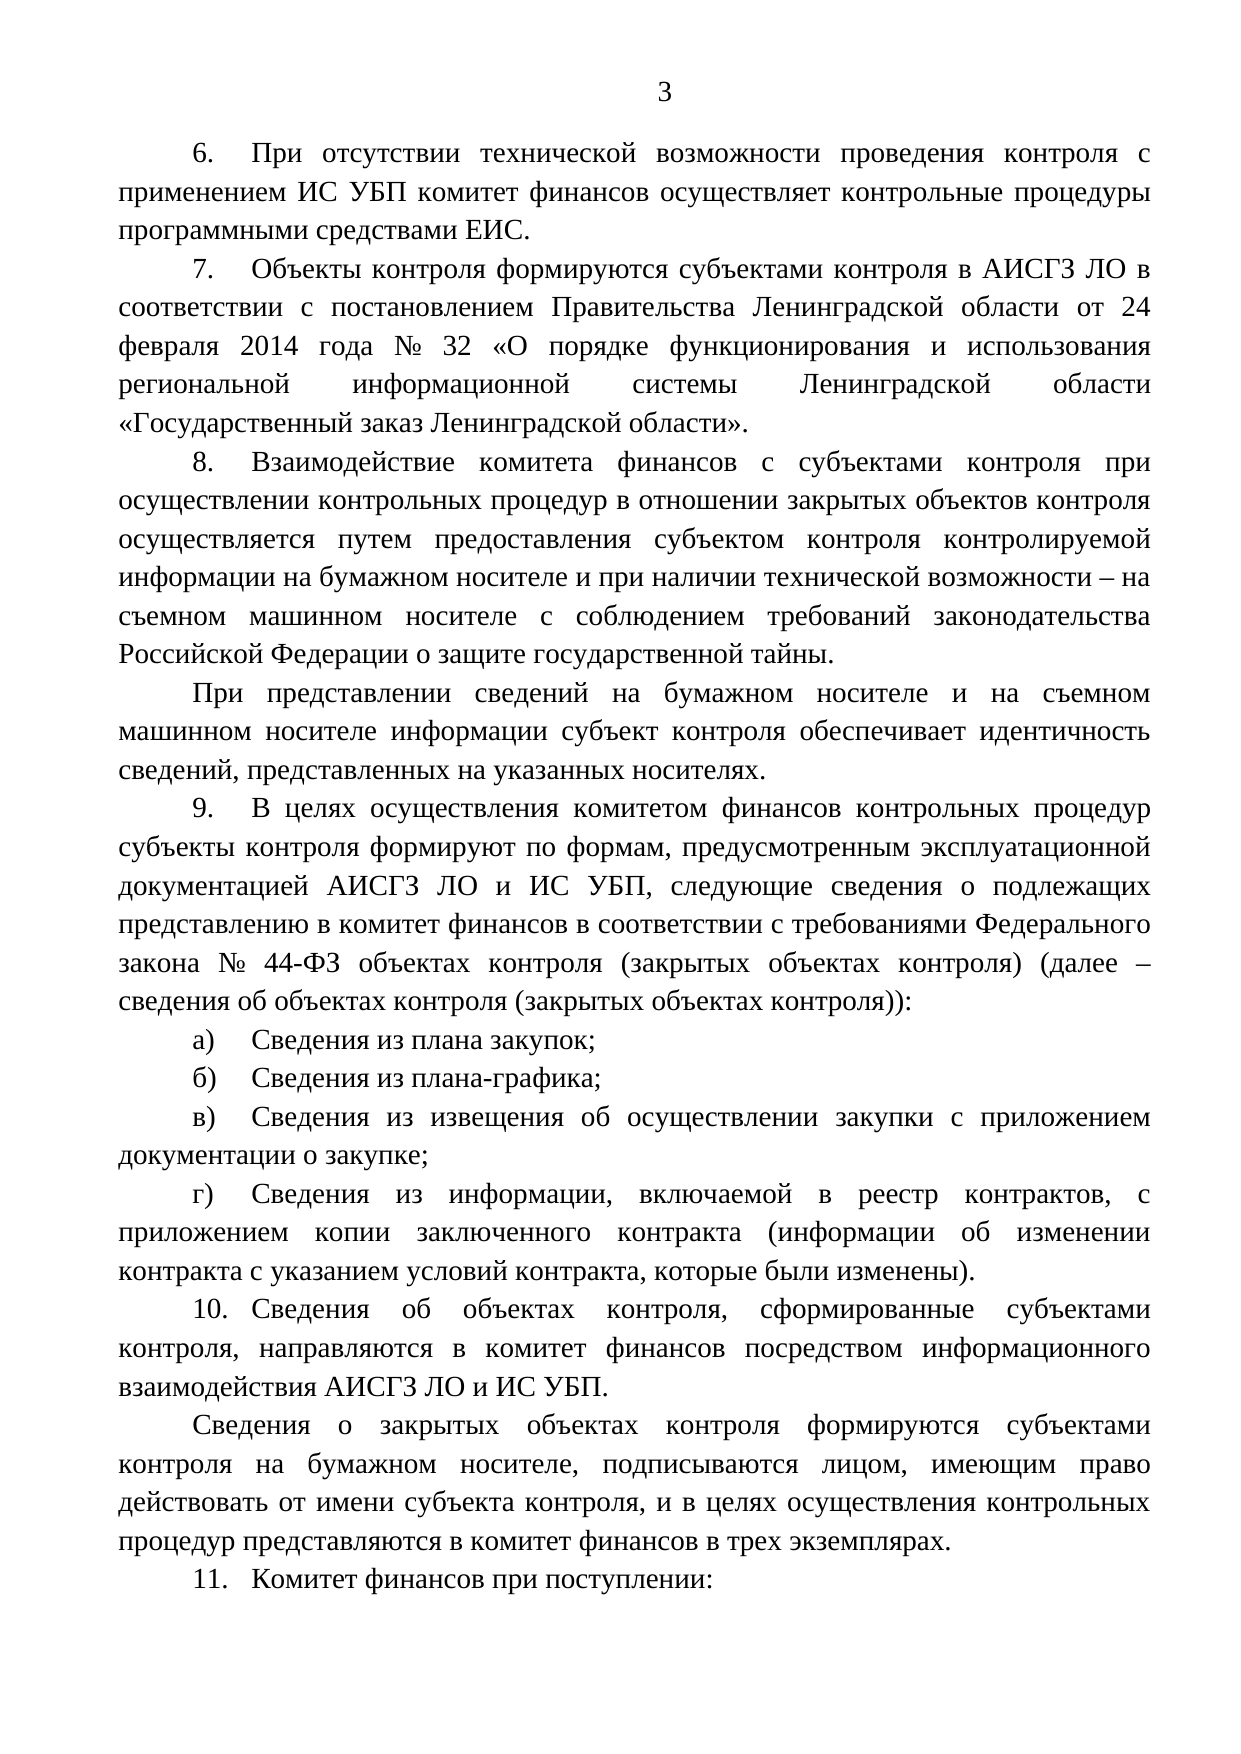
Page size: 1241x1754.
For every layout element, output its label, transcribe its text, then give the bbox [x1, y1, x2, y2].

list Комитет финансов при поступлении: [118, 1561, 1152, 1595]
list Сведения о закрытых объектах контроля формируются субъектами контроля на бумажном носителе, подписываются лицом, имеющим право действовать от имени субъекта контроля, и в целях осуществления контрольных процедур представляются в комитет финансов в трех экземплярах. [118, 1407, 1152, 1556]
list При отсутствии технической возможности проведения контроля с применением ИС УБП комитет финансов осуществляет контрольные процедуры программными средствами ЕИС. [118, 135, 1152, 246]
list Взаимодействие комитета финансов с субъектами контроля при осуществлении контрольных процедур в отношении закрытых объектов контроля осуществляется путем предоставления субъектом контроля контролируемой информации на бумажном носителе и при наличии технической возможности – на съемном машинном носителе с соблюдением требований законодательства Российской Федерации о защите государственной тайны. [118, 444, 1152, 670]
list а) Сведения из плана закупок; [118, 1022, 1152, 1055]
list Сведения об объектах контроля, сформированные субъектами контроля, направляются в комитет финансов посредством информационного взаимодействия АИСГЗ ЛО и ИС УБП. [118, 1292, 1152, 1402]
list В целях осуществления комитетом финансов контрольных процедур субъекты контроля формируют по формам, предусмотренным эксплуатационной документацией АИСГЗ ЛО и ИС УБП, следующие сведения о подлежащих представлению в комитет финансов в соответствии с требованиями Федерального закона № 44-ФЗ объектах контроля (закрытых объектах контроля) (далее – сведения об объектах контроля (закрытых объектах контроля)): [118, 791, 1152, 1017]
list г) Сведения из информации, включаемой в реестр контрактов, с приложением копии заключенного контракта (информации об изменении контракта с указанием условий контракта, которые были изменены). [118, 1176, 1152, 1287]
list в) Сведения из извещения об осуществлении закупки с приложением документации о закупке; [118, 1099, 1152, 1171]
list Объекты контроля формируются субъектами контроля в АИСГЗ ЛО в соответствии с постановлением Правительства Ленинградской области от 24 февраля 2014 года № 32 «О порядке функционирования и использования региональной информационной системы Ленинградской области «Государственный заказ Ленинградской области». [118, 251, 1152, 439]
list б) Сведения из плана-графика; [118, 1060, 1152, 1094]
list При представлении сведений на бумажном носителе и на съемном машинном носителе информации субъект контроля обеспечивает идентичность сведений, представленных на указанных носителях. [118, 675, 1152, 786]
